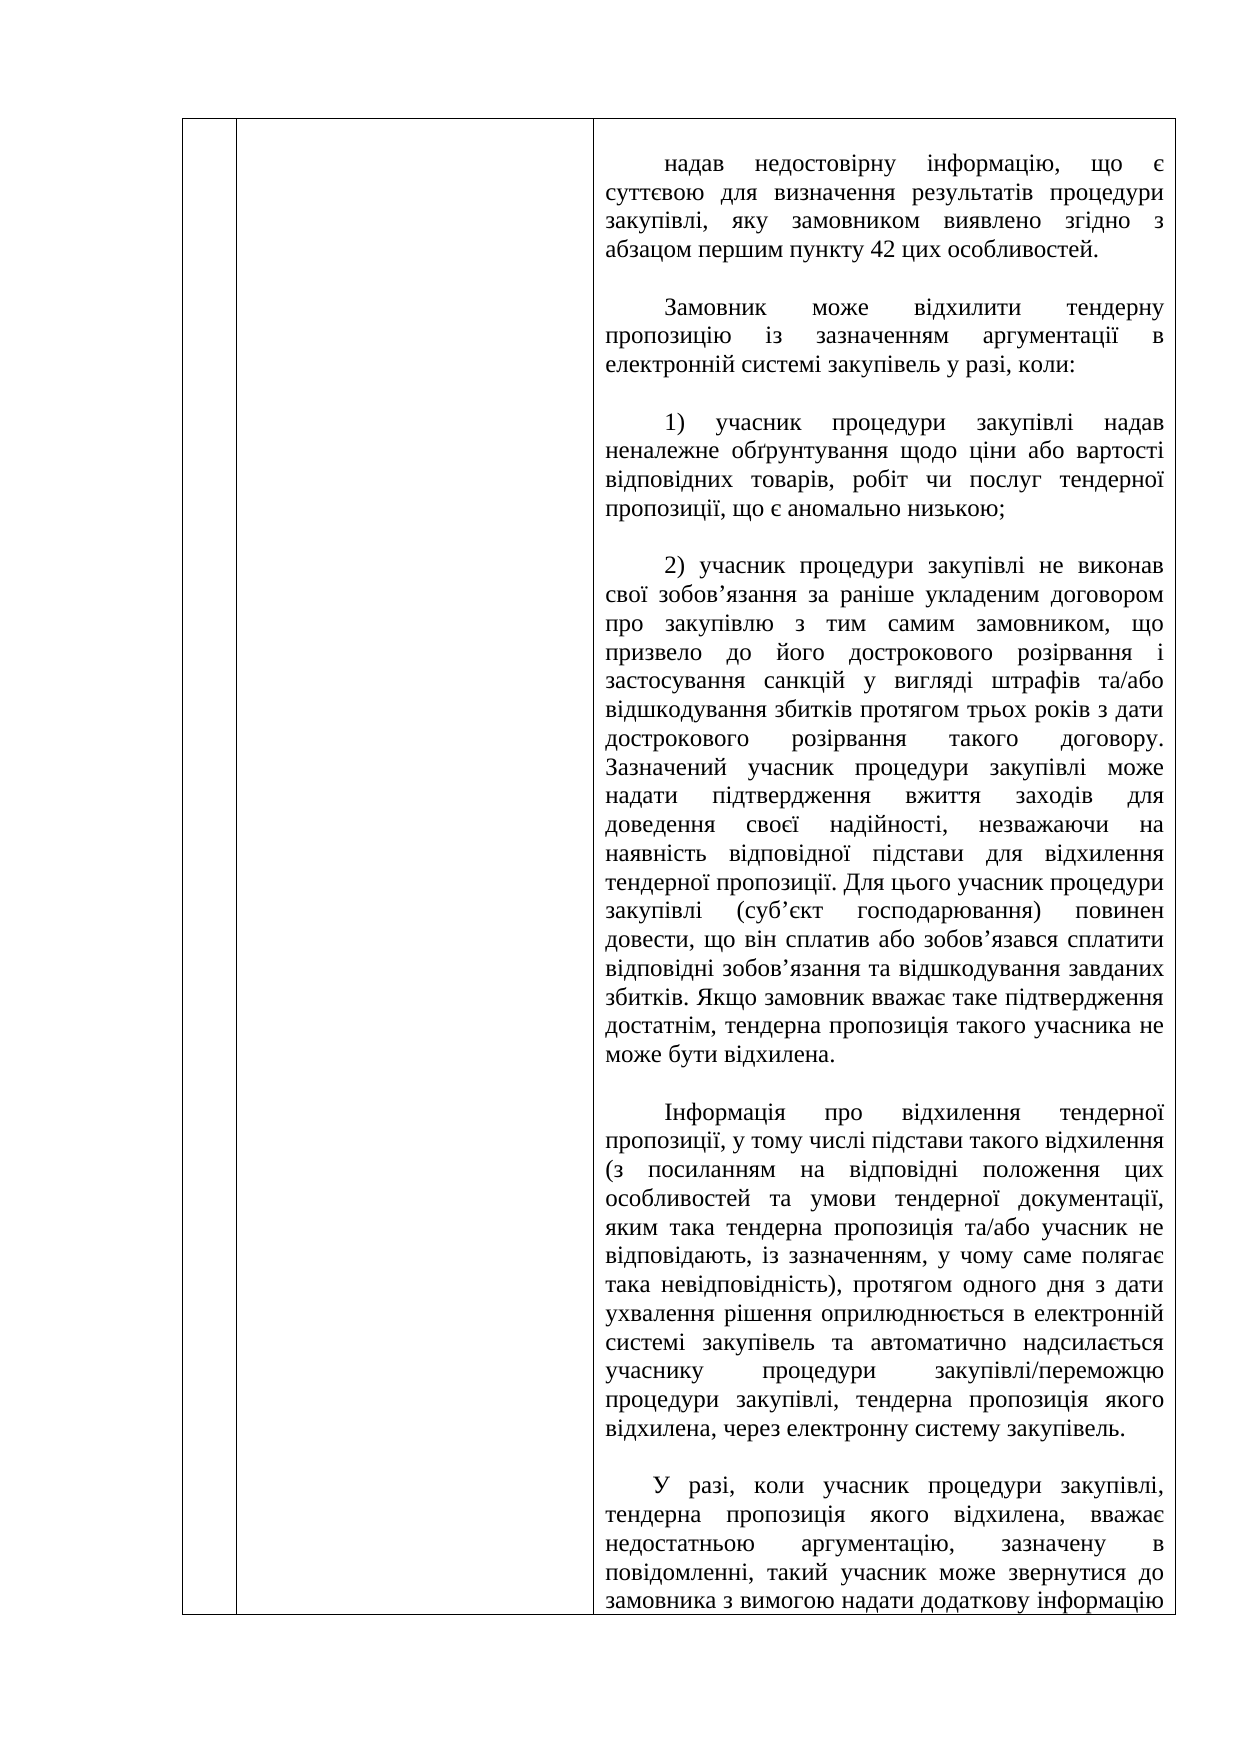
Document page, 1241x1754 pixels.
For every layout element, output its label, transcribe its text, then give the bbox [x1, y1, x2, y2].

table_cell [237, 119, 593, 1614]
table_cell 4 [183, 119, 236, 1614]
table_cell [594, 119, 1175, 1614]
